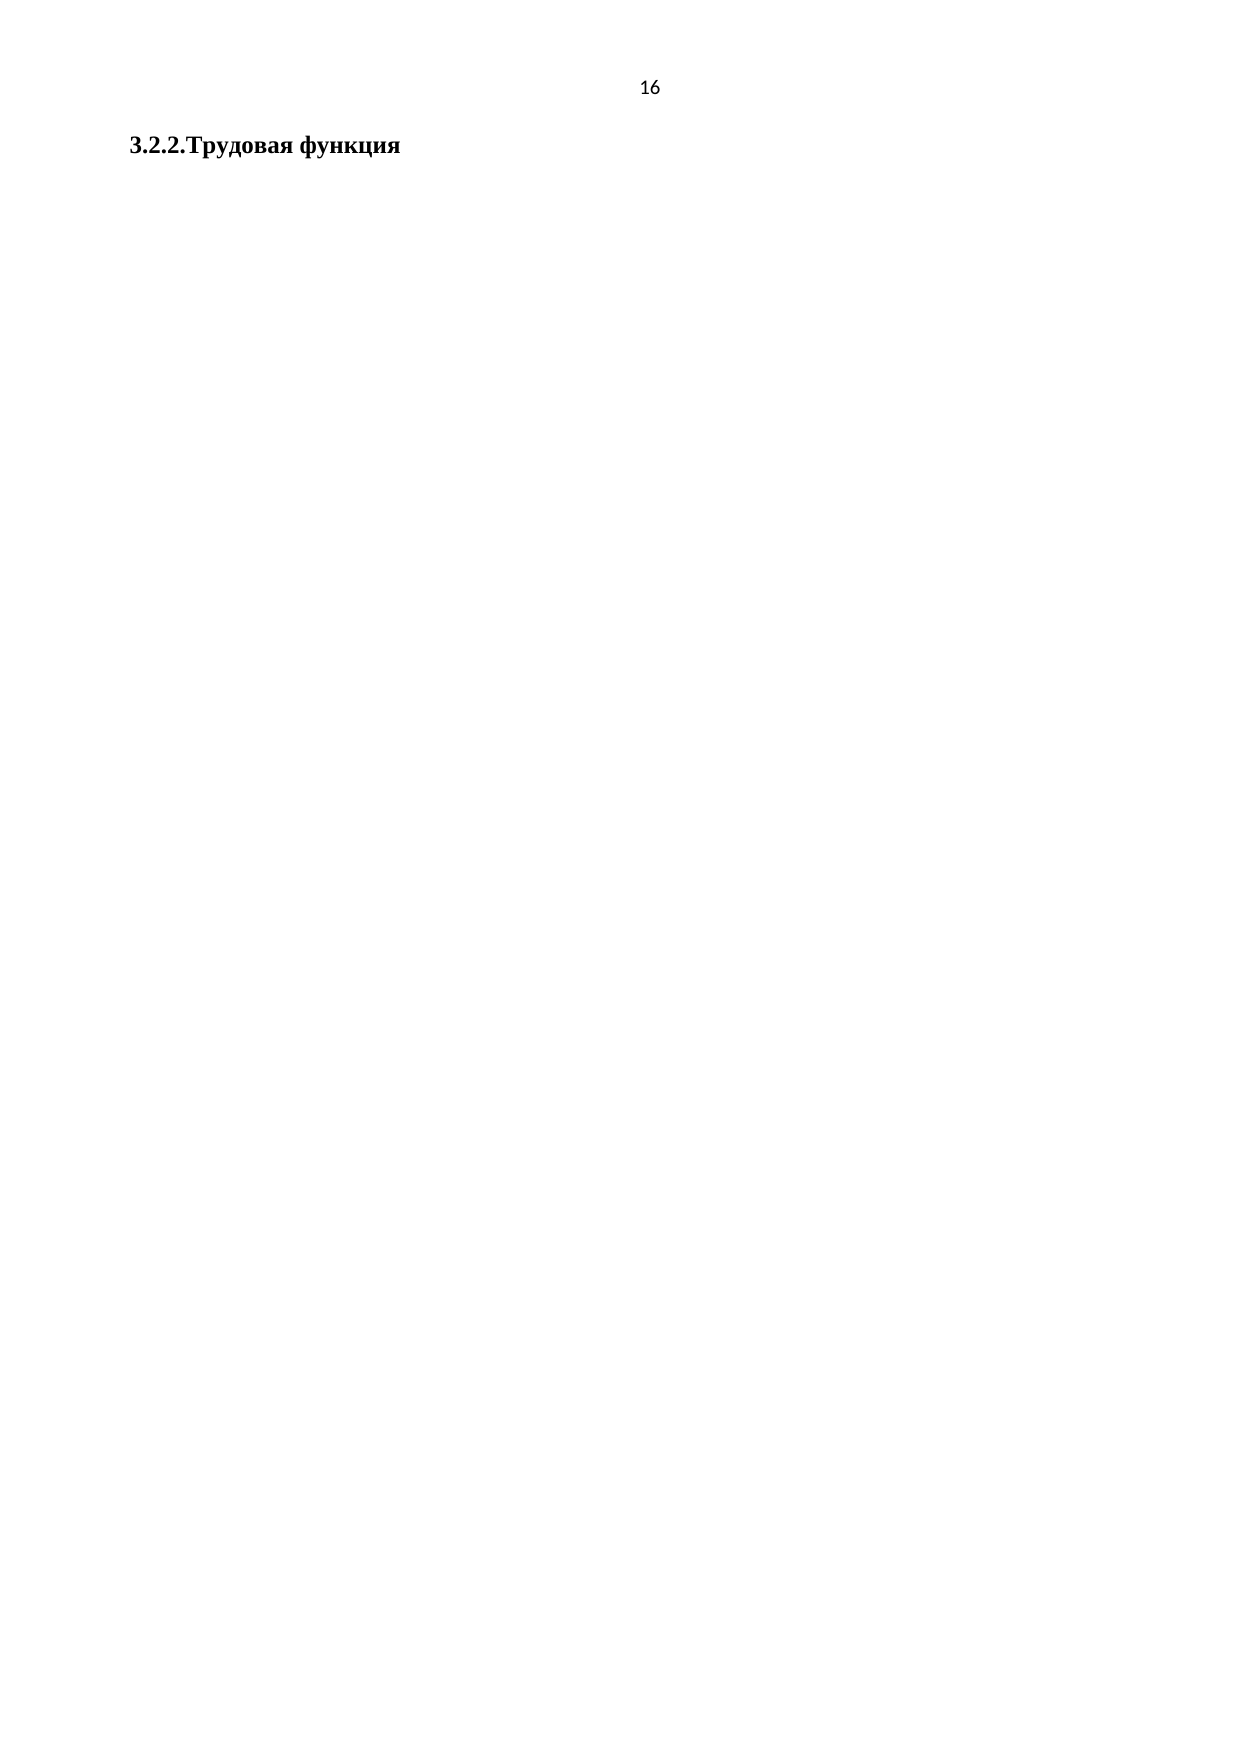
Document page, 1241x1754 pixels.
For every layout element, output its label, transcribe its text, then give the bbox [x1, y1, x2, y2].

table_header 3.2.2.Трудовая функция [118, 118, 1181, 171]
